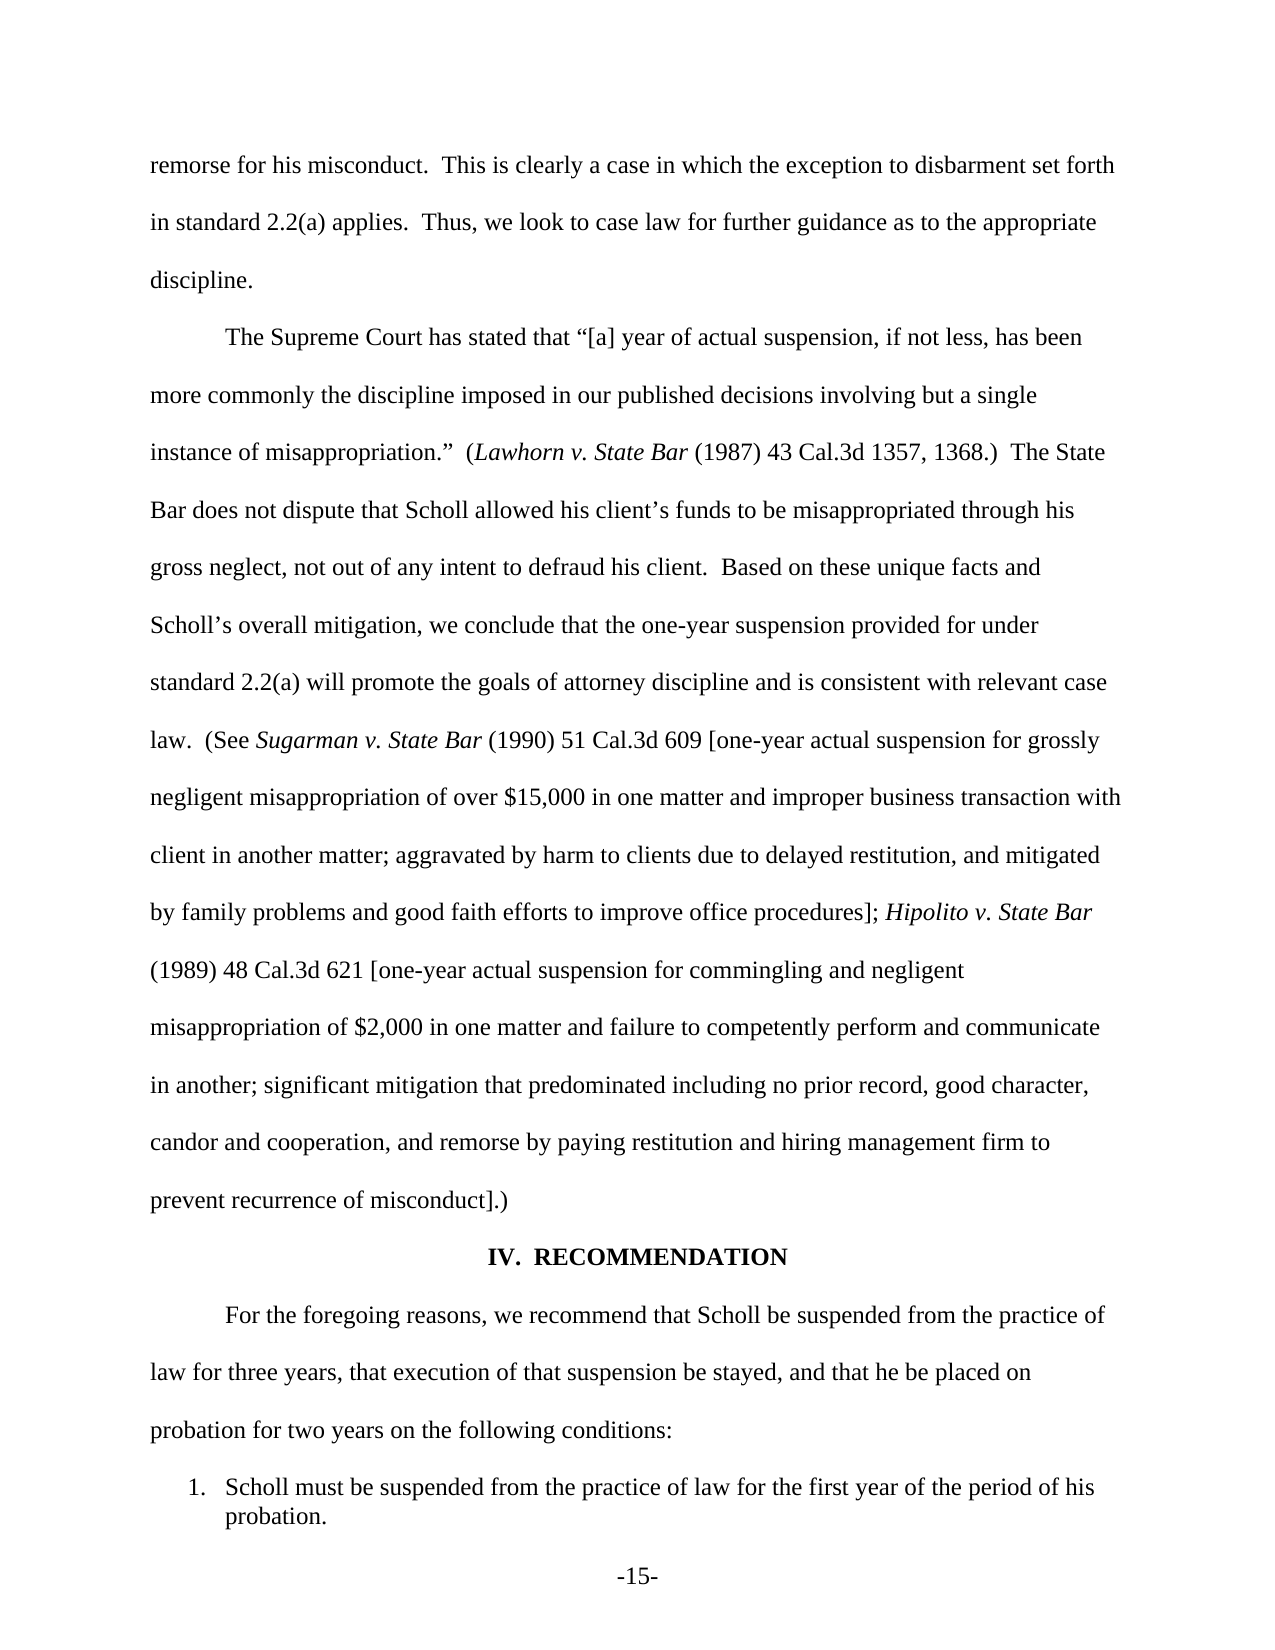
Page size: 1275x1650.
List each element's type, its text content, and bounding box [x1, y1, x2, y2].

text The Supreme Court has stated that “[a] year of actual suspension, if not less, has been more commonly the discipline imposed in our published decisions involving but a single instance of misappropriation.” (Lawhorn v. State Bar (1987) 43 Cal.3d 1357, 1368.) The State Bar does not dispute that Scholl allowed his client’s funds to be misappropriated through his gross neglect, not out of any intent to defraud his client. Based on these unique facts and Scholl’s overall mitigation, we conclude that the one-year suspension provided for under standard 2.2(a) will promote the goals of attorney discipline and is consistent with relevant case law. (See Sugarman v. State Bar (1990) 51 Cal.3d 609 [one-year actual suspension for grossly negligent misappropriation of over $15,000 in one matter and improper business transaction with client in another matter; aggravated by harm to clients due to delayed restitution, and mitigated by family problems and good faith efforts to improve office procedures]; Hipolito v. State Bar (1989) 48 Cal.3d 621 [one-year actual suspension for commingling and negligent misappropriation of $2,000 in one matter and failure to competently perform and communicate in another; significant mitigation that predominated including no prior record, good character, candor and cooperation, and remorse by paying restitution and hiring management firm to prevent recurrence of misconduct].) [150, 322, 1125, 1214]
text IV. RECOMMENDATION [150, 1242, 1125, 1271]
text For the foregoing reasons, we recommend that Scholl be suspended from the practice of law for three years, that execution of that suspension be stayed, and that he be placed on probation for two years on the following conditions: [150, 1300, 1125, 1444]
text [150, 150, 1125, 294]
list Scholl must be suspended from the practice of law for the first year of the period of his probation. [187, 1472, 1125, 1530]
